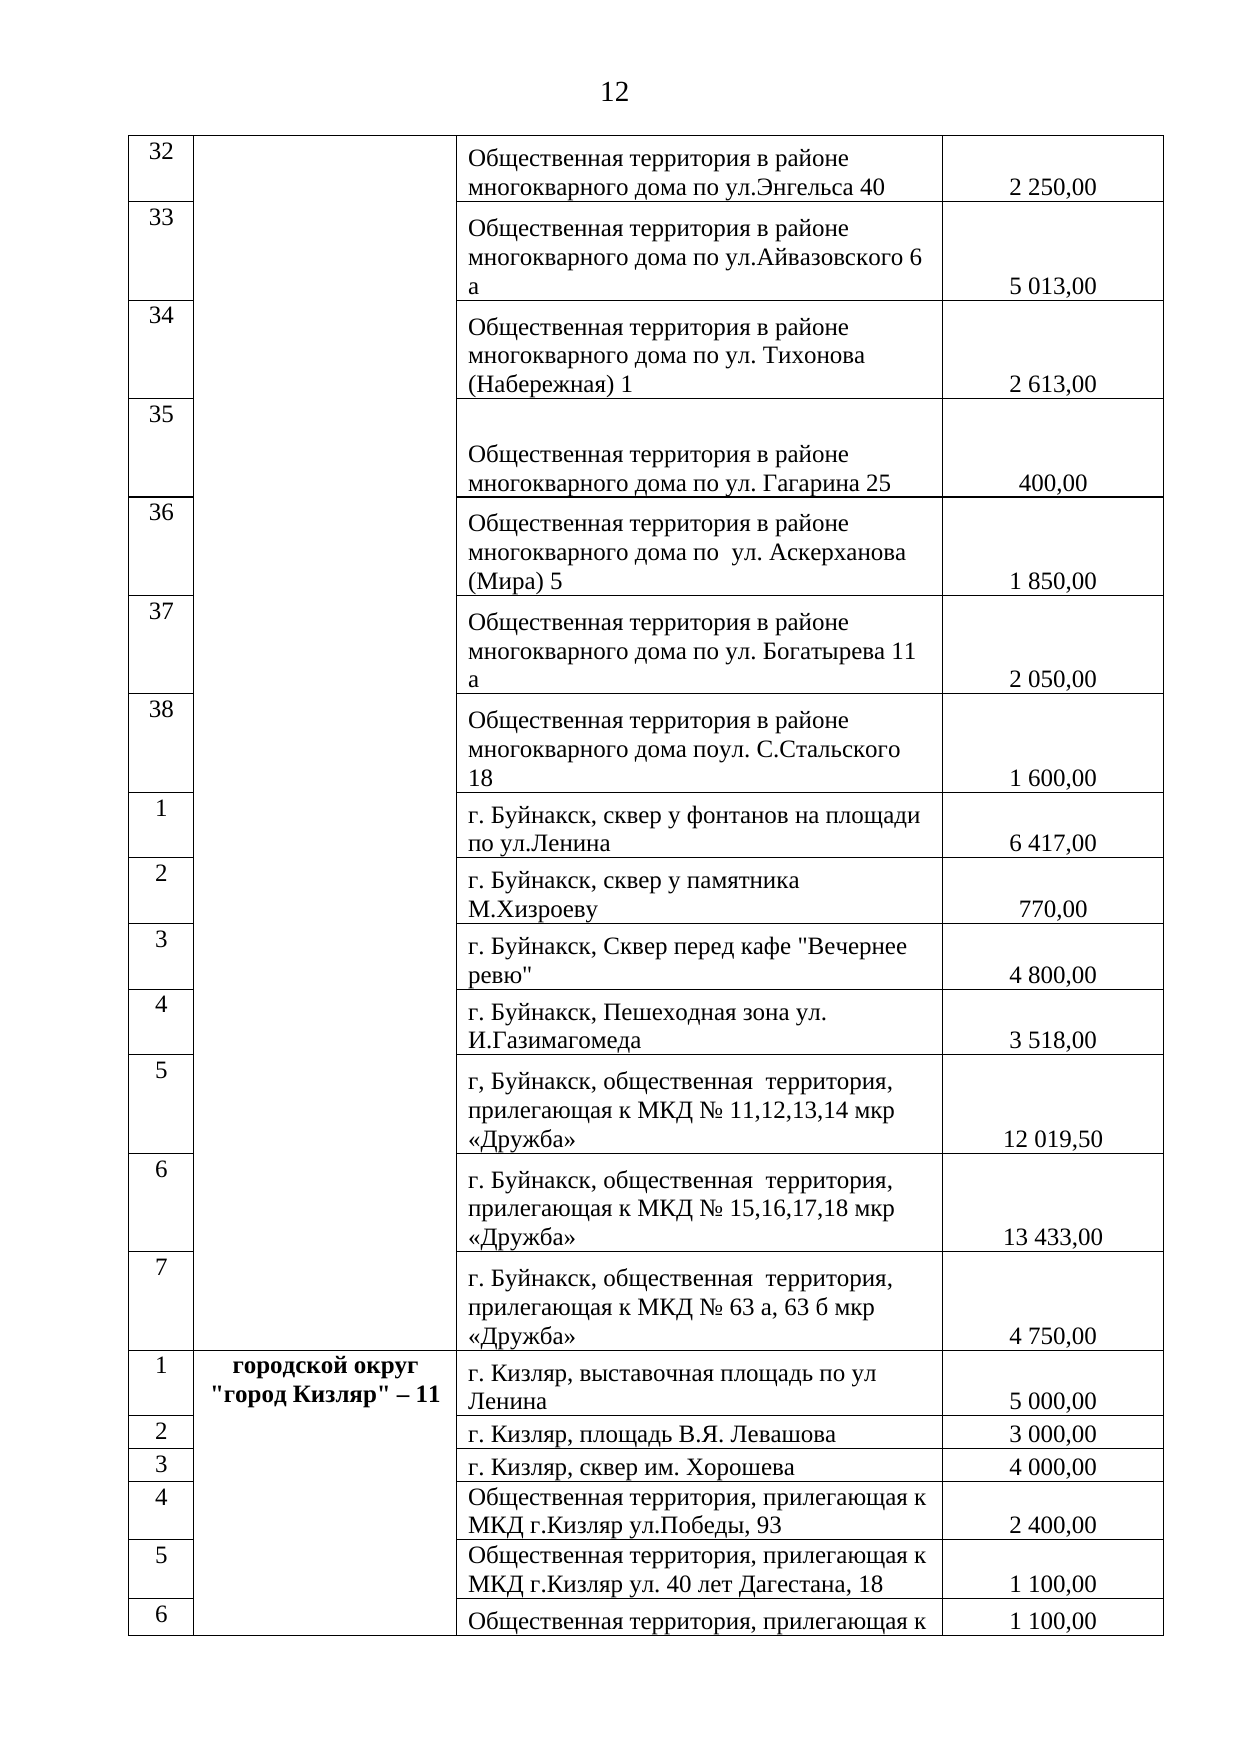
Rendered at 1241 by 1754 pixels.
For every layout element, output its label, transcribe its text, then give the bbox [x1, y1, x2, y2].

table_cell Общественная территория в районе многокварного дома по ул.Энгельса 40 [457, 136, 942, 201]
table_cell г. Кизляр, выставочная площадь по ул Ленина [457, 1351, 942, 1415]
table_cell г. Буйнакск, сквер у фонтанов на площади по ул.Ленина [457, 793, 942, 857]
table_cell 3 [129, 1449, 193, 1481]
table_cell 1 [129, 1351, 193, 1415]
table_cell 36 [129, 498, 193, 595]
table_cell 35 [129, 399, 193, 496]
table_cell г. Кизляр, площадь В.Я. Левашова [457, 1416, 942, 1448]
table_cell г. Буйнакск, сквер у памятника М.Хизроеву [457, 858, 942, 923]
table_cell 32 [129, 136, 193, 201]
table_cell 5 000,00 [943, 1351, 1163, 1415]
table_cell 12 019,50 [943, 1055, 1163, 1153]
table_cell Общественная территория, прилегающая к МКД г.Кизляр ул. 40 лет Дагестана, 18 [457, 1540, 942, 1598]
table_cell 1 100,00 [943, 1540, 1163, 1598]
table_cell 4 800,00 [943, 924, 1163, 988]
table_cell 6 [129, 1599, 193, 1635]
table_cell 1 100,00 [943, 1599, 1163, 1635]
table_cell 34 [129, 301, 193, 398]
table_cell 3 [129, 924, 193, 988]
table_cell 5 013,00 [943, 202, 1163, 299]
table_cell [457, 1599, 942, 1635]
table_cell г. Кизляр, сквер им. Хорошева [457, 1449, 942, 1481]
table_cell 4 750,00 [943, 1252, 1163, 1349]
table_cell 6 417,00 [943, 793, 1163, 857]
table_cell Общественная территория в районе многокварного дома по ул.Айвазовского 6 а [457, 202, 942, 299]
table_cell 4 [129, 990, 193, 1054]
table_cell Общественная территория, прилегающая к МКД г.Кизляр ул.Победы, 93 [457, 1482, 942, 1539]
table_cell г. Буйнакск, общественная территория, прилегающая к МКД № 15,16,17,18 мкр «Дружба» [457, 1154, 942, 1251]
table_cell 2 250,00 [943, 136, 1163, 201]
table_cell 38 [129, 694, 193, 792]
table_cell г. Буйнакск, Пешеходная зона ул. И.Газимагомеда [457, 990, 942, 1054]
table_cell Общественная территория в районе многокварного дома по ул. Тихонова (Набережная) 1 [457, 301, 942, 398]
table_cell 1 850,00 [943, 498, 1163, 595]
table_cell Общественная территория в районе многокварного дома по ул. Гагарина 25 [457, 399, 942, 496]
table_cell 2 400,00 [943, 1482, 1163, 1539]
table_cell 770,00 [943, 858, 1163, 923]
table_cell 4 [129, 1482, 193, 1539]
table_cell 7 [129, 1252, 193, 1349]
table_cell Общественная территория в районе многокварного дома по ул. Богатырева 11 а [457, 596, 942, 693]
table_cell 400,00 [943, 399, 1163, 496]
table_cell 1 [129, 793, 193, 857]
table_cell Общественная территория в районе многокварного дома по ул. Аскерханова (Мира) 5 [457, 498, 942, 595]
table_cell 3 000,00 [943, 1416, 1163, 1448]
table_cell 5 [129, 1540, 193, 1598]
table_cell г, Буйнакск, общественная территория, прилегающая к МКД № 11,12,13,14 мкр «Дружба» [457, 1055, 942, 1153]
table_cell 2 613,00 [943, 301, 1163, 398]
table_cell 13 433,00 [943, 1154, 1163, 1251]
table_cell 2 050,00 [943, 596, 1163, 693]
table_cell 6 [129, 1154, 193, 1251]
table_cell 2 [129, 1416, 193, 1448]
table_cell 37 [129, 596, 193, 693]
table_cell 4 000,00 [943, 1449, 1163, 1481]
table_cell г. Буйнакск, общественная территория, прилегающая к МКД № 63 а, 63 б мкр «Дружба» [457, 1252, 942, 1349]
table_cell 3 518,00 [943, 990, 1163, 1054]
table_cell городской округ "город Кизляр" – 11 [194, 1351, 456, 1635]
table_cell 33 [129, 202, 193, 299]
table_cell 5 [129, 1055, 193, 1153]
table_cell 2 [129, 858, 193, 923]
table_cell г. Буйнакск, Сквер перед кафе "Вечернее ревю" [457, 924, 942, 988]
table_cell 1 600,00 [943, 694, 1163, 792]
table_cell Общественная территория в районе многокварного дома поул. С.Стальского 18 [457, 694, 942, 792]
